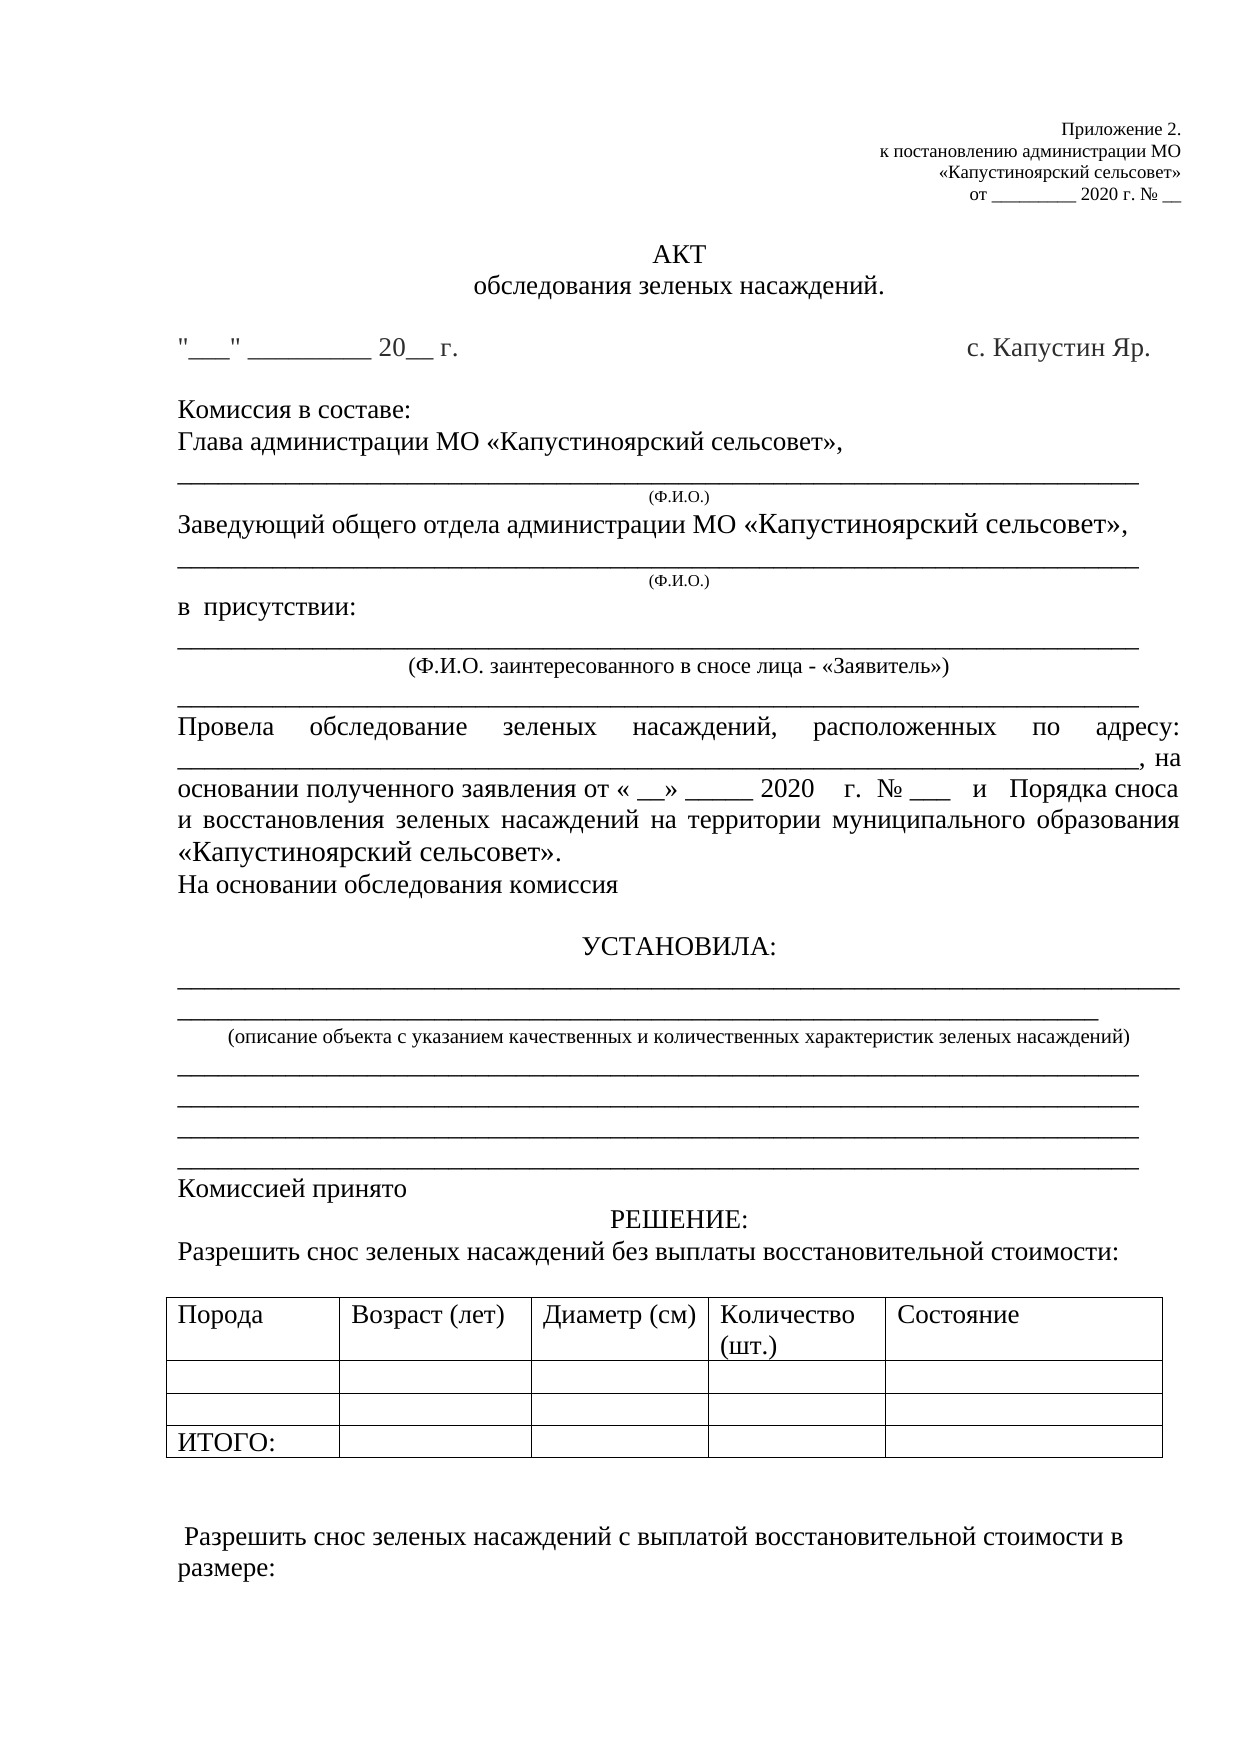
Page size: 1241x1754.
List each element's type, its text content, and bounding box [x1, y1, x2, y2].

text Комиссия в составе: [177, 394, 1181, 425]
table_cell ИТОГО: [167, 1426, 339, 1457]
text Провела обследование зеленых насаждений, расположенных по адресу: _______________________________________________________________________, на основании полученного заявления от « __» _____ 2020 г. № ___ и Порядка сноса и восстановления зеленых насаждений на территории муниципального образования «Капустиноярский сельсовет». [177, 710, 1181, 868]
text _______________________________________________________________________ [177, 1110, 1181, 1141]
table_cell [340, 1394, 531, 1425]
table_cell [532, 1394, 708, 1425]
table_cell [886, 1394, 1162, 1425]
text Комиссией принято [177, 1172, 1181, 1203]
table_header Количество (шт.) [709, 1298, 885, 1360]
table_header Порода [167, 1298, 339, 1360]
table_cell [709, 1361, 885, 1392]
table_header Состояние [886, 1298, 1162, 1360]
text Разрешить снос зеленых насаждений без выплаты восстановительной стоимости: [177, 1235, 1181, 1266]
text _______________________________________________________________________ [177, 540, 1181, 571]
text _______________________________________________________________________ [177, 456, 1181, 487]
table_cell [340, 1361, 531, 1392]
text Заведующий общего отдела администрации МО «Капустиноярский сельсовет», [177, 506, 1181, 540]
table_header Возраст (лет) [340, 1298, 531, 1360]
table_cell [167, 1394, 339, 1425]
text "___" _________ 20__ г. с. Капустин Яр. [177, 331, 1181, 362]
text к постановлению администрации МО [768, 140, 1181, 161]
text (Ф.И.О. заинтересованного в сносе лица - «Заявитель») [177, 652, 1181, 679]
text РЕШЕНИЕ: [177, 1203, 1181, 1235]
table_cell [709, 1394, 885, 1425]
text в присутствии: _______________________________________________________________________ [177, 590, 1181, 652]
text _______________________________________________________________________ [177, 679, 1181, 710]
text (Ф.И.О.) [177, 571, 1181, 590]
text На основании обследования комиссия [177, 868, 1181, 899]
text обследования зеленых насаждений. [177, 269, 1181, 300]
text УСТАНОВИЛА: [177, 930, 1181, 961]
table_cell [709, 1426, 885, 1457]
text _______________________________________________________________________ [177, 1048, 1181, 1079]
table_cell [886, 1361, 1162, 1392]
text Глава администрации МО «Капустиноярский сельсовет», [177, 425, 1181, 456]
table_header Диаметр (см) [532, 1298, 708, 1360]
text ______________________________________________________________________________________________________________________________________________ [177, 961, 1181, 1024]
text Разрешить снос зеленых насаждений с выплатой восстановительной стоимости в размере: [177, 1520, 1181, 1582]
table_cell [532, 1361, 708, 1392]
text «Капустиноярский сельсовет» [768, 161, 1181, 183]
table_cell [340, 1426, 531, 1457]
text Приложение 2. [177, 118, 1181, 140]
text (Ф.И.О.) [177, 487, 1181, 506]
text _______________________________________________________________________ [177, 1141, 1181, 1172]
text (описание объекта с указанием качественных и количественных характеристик зеленых насаждений) [177, 1024, 1181, 1048]
table_cell [532, 1426, 708, 1457]
text от _________ 2020 г. № __ [177, 183, 1181, 204]
table_cell [167, 1361, 339, 1392]
table_cell [886, 1426, 1162, 1457]
text АКТ [177, 238, 1181, 269]
text _______________________________________________________________________ [177, 1079, 1181, 1110]
